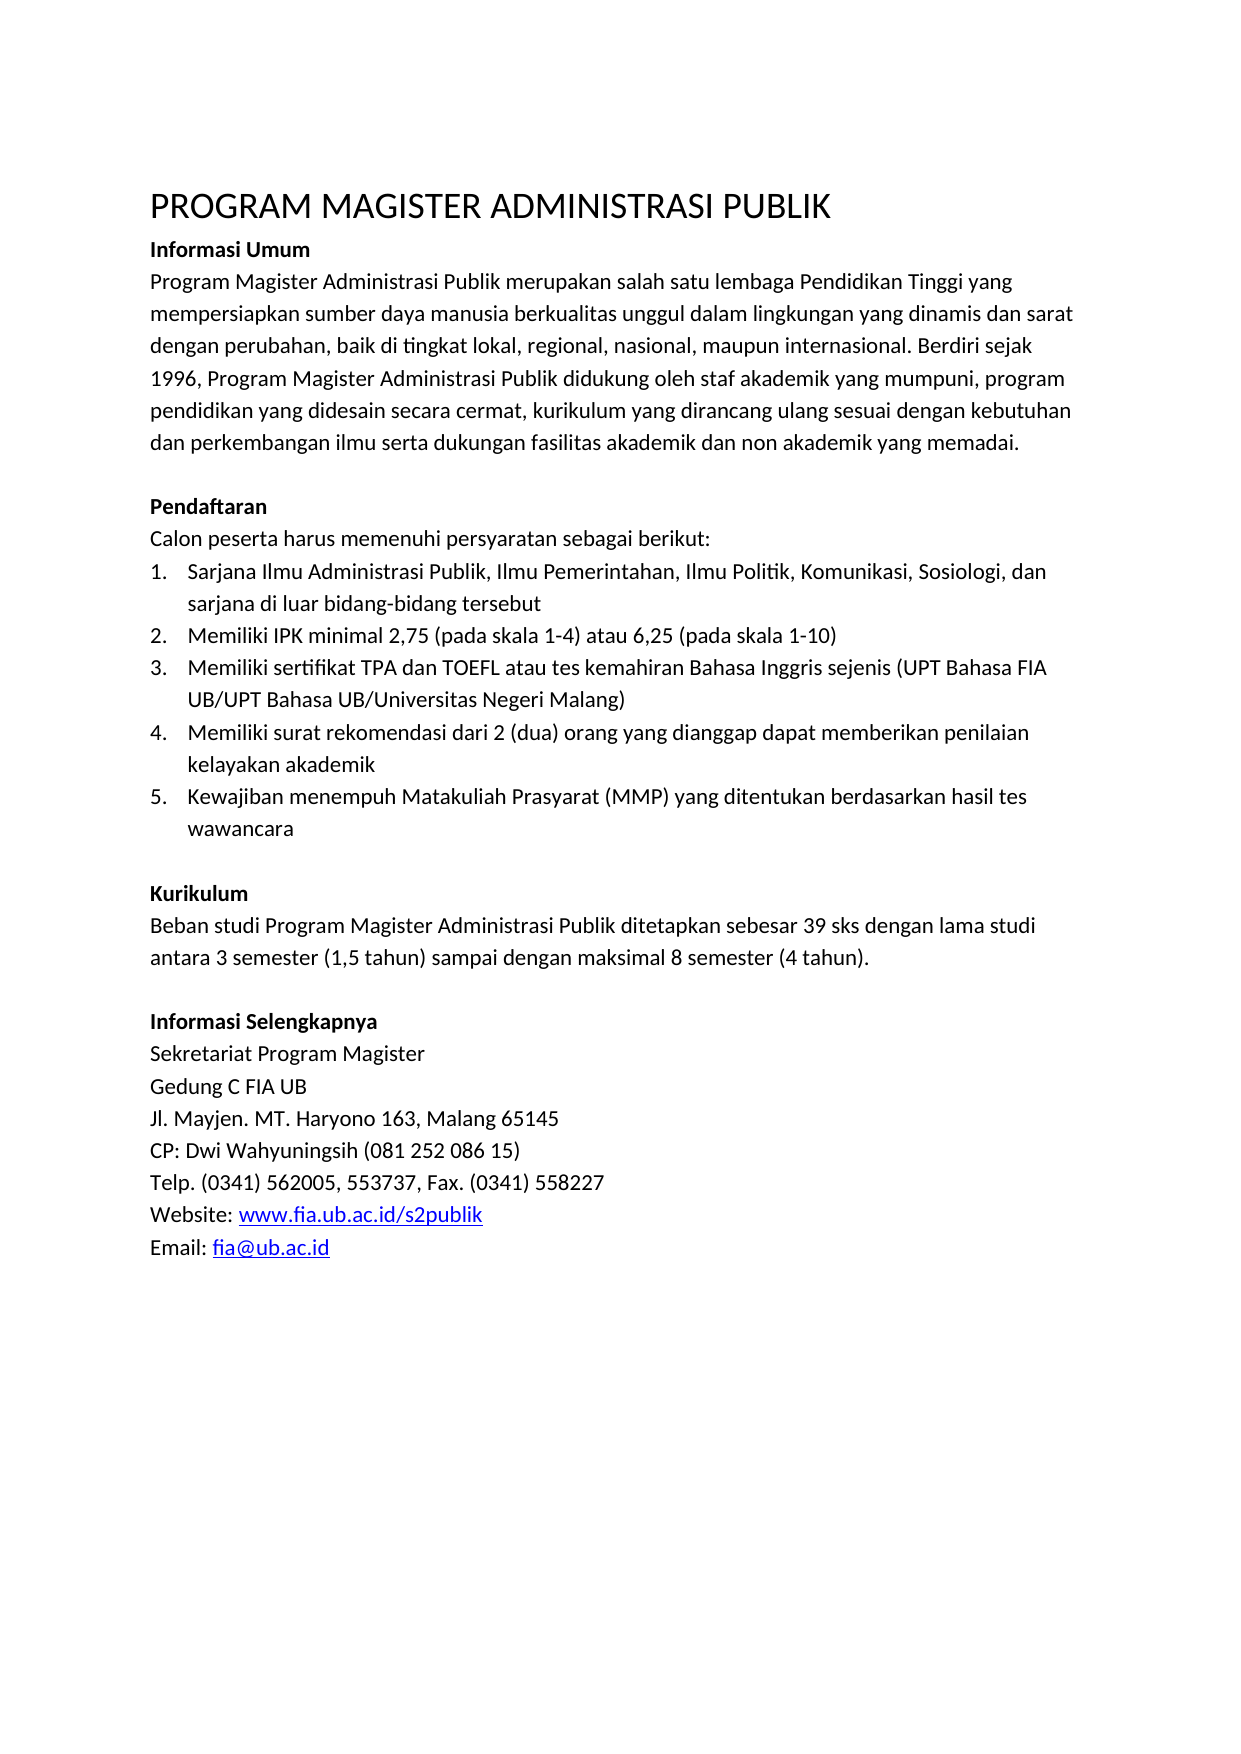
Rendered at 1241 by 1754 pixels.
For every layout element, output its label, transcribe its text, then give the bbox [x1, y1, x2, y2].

text CP: Dwi Wahyuningsih (081 252 086 15) [150, 1136, 1090, 1164]
text Website: www.fia.ub.ac.id/s2publik [150, 1201, 1090, 1228]
text Calon peserta harus memenuhi persyaratan sebagai berikut: [150, 524, 1090, 553]
text Informasi Umum [150, 235, 1090, 263]
list Memiliki surat rekomendasi dari 2 (dua) orang yang dianggap dapat memberikan penilaian kelayakan akademik [150, 718, 1090, 778]
text Informasi Selengkapnya [150, 1007, 1090, 1035]
text Jl. Mayjen. MT. Haryono 163, Malang 65145 [150, 1104, 1090, 1132]
text Kurikulum [150, 879, 1090, 907]
text PROGRAM MAGISTER ADMINISTRASI PUBLIK [150, 182, 1090, 228]
text Telp. (0341) 562005, 553737, Fax. (0341) 558227 [150, 1168, 1090, 1196]
text Pendaftaran [150, 492, 1090, 520]
text Program Magister Administrasi Publik merupakan salah satu lembaga Pendidikan Tinggi yang mempersiapkan sumber daya manusia berkualitas unggul dalam lingkungan yang dinamis dan sarat dengan perubahan, baik di tingkat lokal, regional, nasional, maupun internasional. Berdiri sejak 1996, Program Magister Administrasi Publik didukung oleh staf akademik yang mumpuni, program pendidikan yang didesain secara cermat, kurikulum yang dirancang ulang sesuai dengan kebutuhan dan perkembangan ilmu serta dukungan fasilitas akademik dan non akademik yang memadai. [150, 267, 1090, 456]
list Memiliki sertifikat TPA dan TOEFL atau tes kemahiran Bahasa Inggris sejenis (UPT Bahasa FIA UB/UPT Bahasa UB/Universitas Negeri Malang) [150, 653, 1090, 713]
text Sekretariat Program Magister [150, 1039, 1090, 1068]
list Kewajiban menempuh Matakuliah Prasyarat (MMP) yang ditentukan berdasarkan hasil tes wawancara [150, 782, 1090, 842]
text Gedung C FIA UB [150, 1072, 1090, 1100]
text Beban studi Program Magister Administrasi Publik ditetapkan sebesar 39 sks dengan lama studi antara 3 semester (1,5 tahun) sampai dengan maksimal 8 semester (4 tahun). [150, 911, 1090, 971]
list Sarjana Ilmu Administrasi Publik, Ilmu Pemerintahan, Ilmu Politik, Komunikasi, Sosiologi, dan sarjana di luar bidang-bidang tersebut [150, 557, 1090, 617]
text Email: fia@ub.ac.id [150, 1233, 1090, 1261]
list Memiliki IPK minimal 2,75 (pada skala 1-4) atau 6,25 (pada skala 1-10) [150, 621, 1090, 649]
